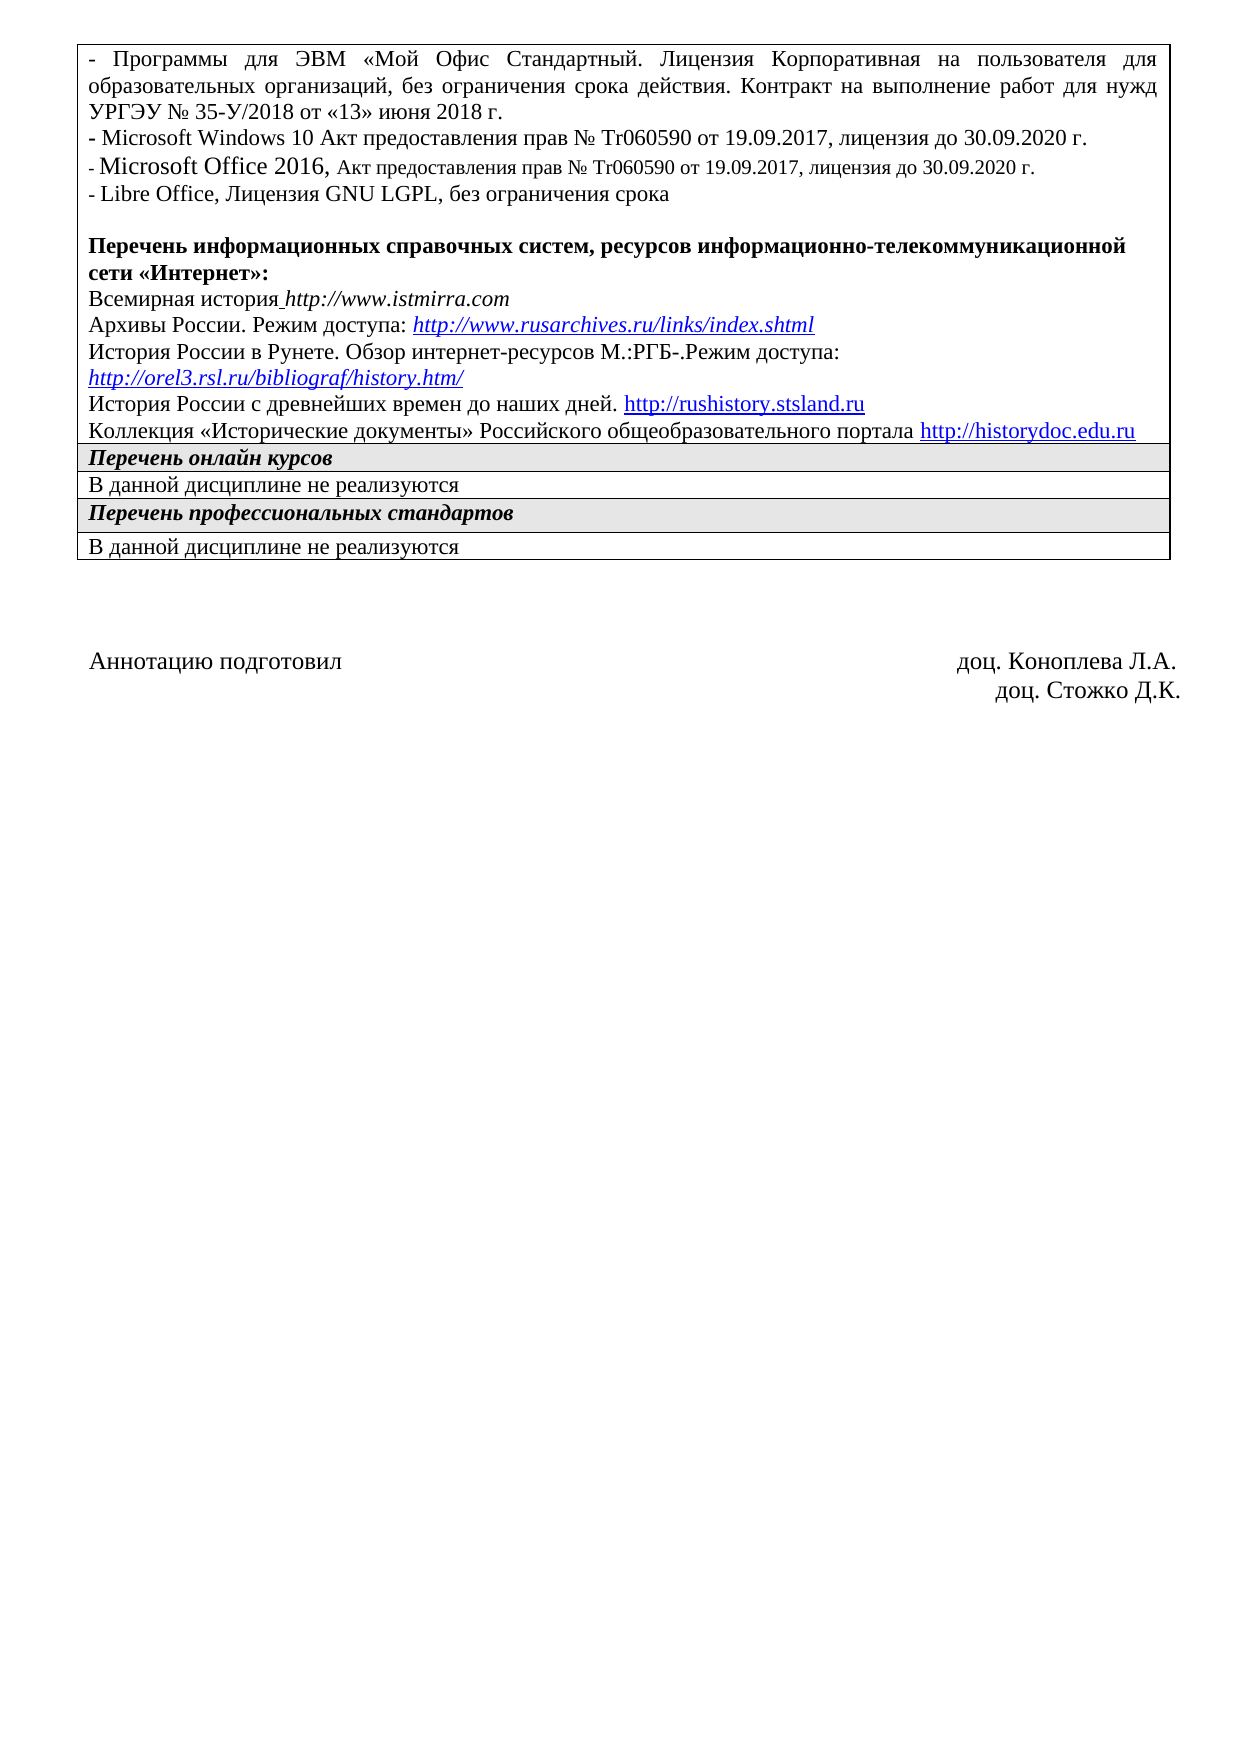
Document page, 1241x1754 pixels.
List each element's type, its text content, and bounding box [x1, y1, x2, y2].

table_cell В данной дисциплине не реализуются [78, 472, 1169, 498]
table_cell Перечень профессиональных стандартов [78, 499, 1169, 532]
table_cell В данной дисциплине не реализуются [78, 533, 1169, 559]
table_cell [78, 45, 1169, 443]
table_cell Перечень онлайн курсов [78, 444, 1169, 471]
text доц. Стожко Д.К. [118, 675, 1181, 704]
text Аннотацию подготовил доц. Коноплева Л.А. [88, 646, 1181, 675]
